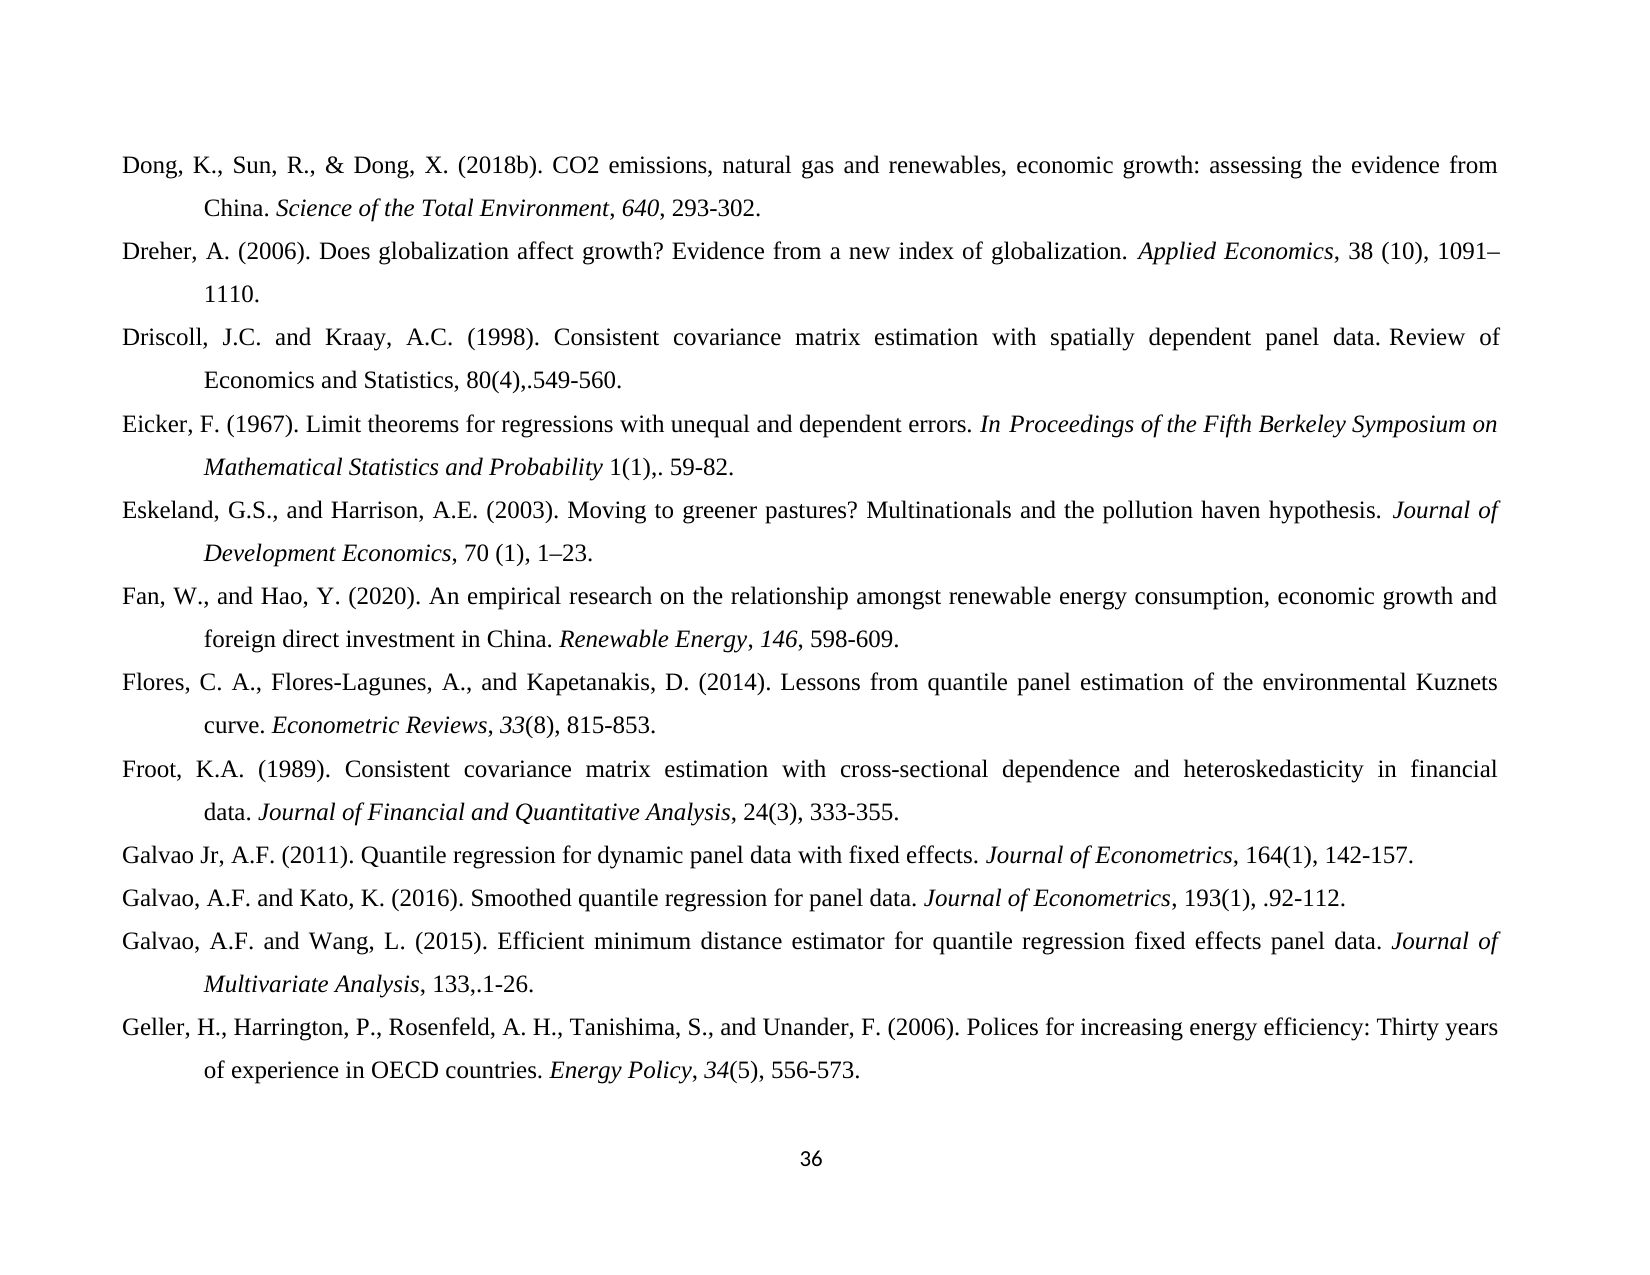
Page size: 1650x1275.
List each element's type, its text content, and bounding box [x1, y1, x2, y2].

text Driscoll, J.C. and Kraay, A.C. (1998). Consistent covariance matrix estimation with spatially dependent panel data. Review of Economics and Statistics, 80(4),.549-560. [122, 322, 1500, 394]
text Fan, W., and Hao, Y. (2020). An empirical research on the relationship amongst renewable energy consumption, economic growth and foreign direct investment in China. Renewable Energy, 146, 598-609. [122, 581, 1500, 653]
text Galvao, A.F. and Wang, L. (2015). Efficient minimum distance estimator for quantile regression fixed effects panel data. Journal of Multivariate Analysis, 133,.1-26. [122, 926, 1500, 998]
text Eicker, F. (1967). Limit theorems for regressions with unequal and dependent errors. In Proceedings of the Fifth Berkeley Symposium on Mathematical Statistics and Probability 1(1),. 59-82. [122, 409, 1500, 481]
text Flores, C. A., Flores-Lagunes, A., and Kapetanakis, D. (2014). Lessons from quantile panel estimation of the environmental Kuznets curve. Econometric Reviews, 33(8), 815-853. [122, 667, 1500, 739]
text Dong, K., Sun, R., & Dong, X. (2018b). CO2 emissions, natural gas and renewables, economic growth: assessing the evidence from China. Science of the Total Environment, 640, 293-302. [122, 150, 1500, 222]
text Dreher, A. (2006). Does globalization affect growth? Evidence from a new index of globalization. Applied Economics, 38 (10), 1091–1110. [122, 236, 1500, 308]
text Galvao, A.F. and Kato, K. (2016). Smoothed quantile regression for panel data. Journal of Econometrics, 193(1), .92-112. [122, 883, 1500, 912]
text Froot, K.A. (1989). Consistent covariance matrix estimation with cross-sectional dependence and heteroskedasticity in financial data. Journal of Financial and Quantitative Analysis, 24(3), 333-355. [122, 754, 1500, 826]
text Geller, H., Harrington, P., Rosenfeld, A. H., Tanishima, S., and Unander, F. (2006). Polices for increasing energy efficiency: Thirty years of experience in OECD countries. Energy Policy, 34(5), 556-573. [122, 1012, 1500, 1084]
text Galvao Jr, A.F. (2011). Quantile regression for dynamic panel data with fixed effects. Journal of Econometrics, 164(1), 142-157. [122, 840, 1500, 869]
text Eskeland, G.S., and Harrison, A.E. (2003). Moving to greener pastures? Multinationals and the pollution haven hypothesis. Journal of Development Economics, 70 (1), 1–23. [122, 495, 1500, 567]
